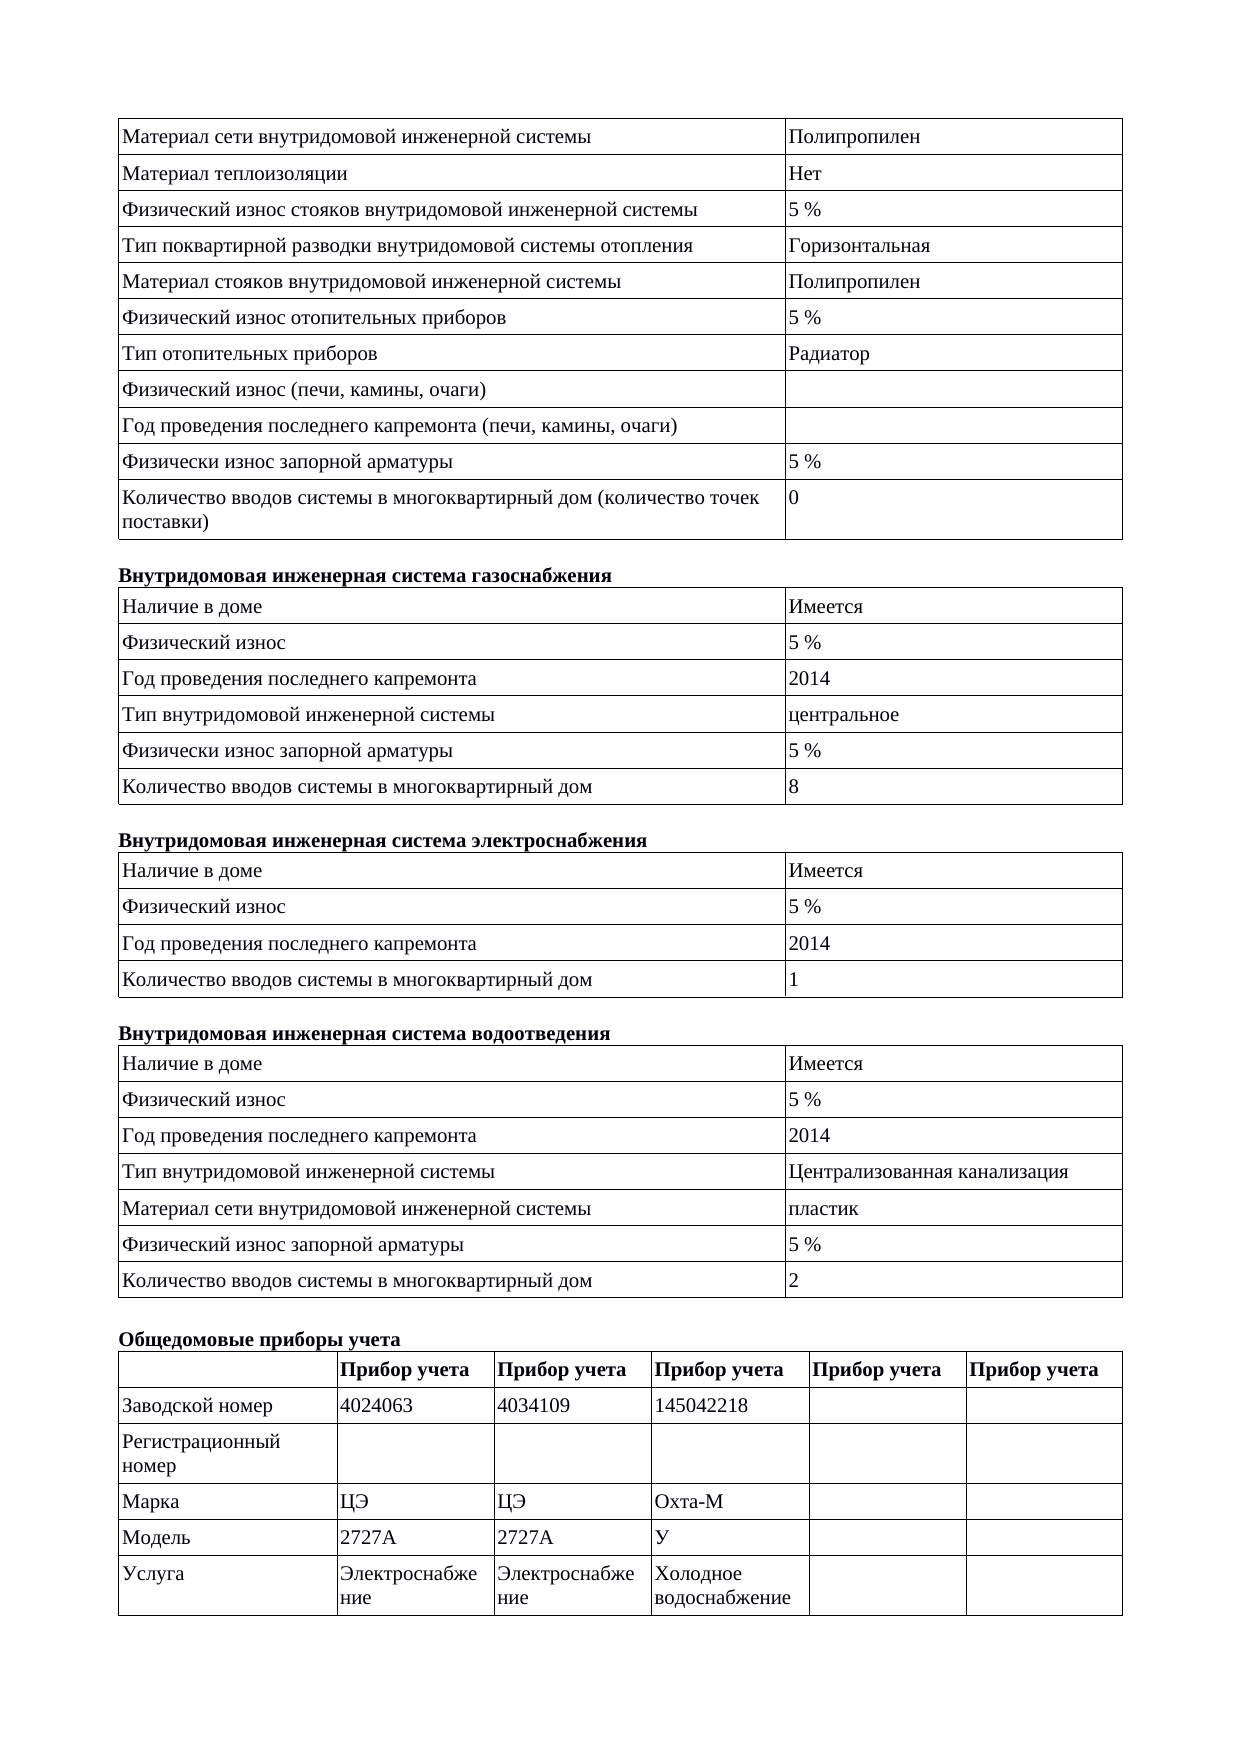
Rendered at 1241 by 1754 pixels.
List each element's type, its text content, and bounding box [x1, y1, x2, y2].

table_cell 5 % [786, 444, 1122, 478]
table_cell [967, 1484, 1122, 1519]
table_cell Нет [786, 155, 1122, 190]
table_header [119, 1352, 337, 1387]
table_cell пластик [786, 1190, 1122, 1225]
table_cell [967, 1520, 1122, 1555]
text Внутридомовая инженерная система газоснабжения [118, 540, 1122, 587]
table_cell [810, 1388, 966, 1423]
table_header Имеется [786, 853, 1122, 888]
table_header Прибор учета [810, 1352, 966, 1387]
table_header Наличие в доме [119, 1046, 785, 1081]
table_cell [810, 1520, 966, 1555]
text Внутридомовая инженерная система электроснабжения [118, 828, 1122, 852]
table_cell [786, 371, 1122, 406]
table_cell 2727А [495, 1520, 651, 1555]
table_cell Год проведения последнего капремонта [119, 925, 785, 960]
table_cell 5 % [786, 1226, 1122, 1261]
table_cell У [652, 1520, 809, 1555]
table_cell Физически износ запорной арматуры [119, 733, 785, 767]
table_cell 5 % [786, 299, 1122, 334]
table_cell Физический износ запорной арматуры [119, 1226, 785, 1261]
table_cell Физический износ отопительных приборов [119, 299, 785, 334]
table_cell 2014 [786, 1118, 1122, 1153]
table_cell 8 [786, 769, 1122, 803]
table_cell Физический износ [119, 624, 785, 659]
table_cell Марка [119, 1484, 337, 1519]
table_cell Централизованная канализация [786, 1154, 1122, 1189]
table_header Наличие в доме [119, 588, 785, 623]
table_cell 1 [786, 961, 1122, 996]
table_cell 5 % [786, 624, 1122, 659]
table_cell 2727А [338, 1520, 494, 1555]
table_cell [810, 1484, 966, 1519]
table_cell Охта-М [652, 1484, 809, 1519]
table_cell Модель [119, 1520, 337, 1555]
table_cell ЦЭ [495, 1484, 651, 1519]
table_header Прибор учета [495, 1352, 651, 1387]
table_cell 5 % [786, 1082, 1122, 1117]
table_cell [810, 1424, 966, 1483]
table_cell 145042218 [652, 1388, 809, 1423]
table_cell Электроснабжение [338, 1556, 494, 1615]
table_cell Тип поквартирной разводки внутридомовой системы отопления [119, 227, 785, 262]
table_cell 5 % [786, 733, 1122, 767]
table_cell 0 [786, 480, 1122, 539]
table_cell 2014 [786, 660, 1122, 695]
table_cell [967, 1388, 1122, 1423]
table_cell Холодное водоснабжение [652, 1556, 809, 1615]
table_cell Физический износ [119, 889, 785, 924]
table_cell Материал сети внутридомовой инженерной системы [119, 1190, 785, 1225]
table_cell [810, 1556, 966, 1615]
table_cell [967, 1424, 1122, 1483]
table_header Прибор учета [652, 1352, 809, 1387]
table_cell Материал сети внутридомовой инженерной системы [119, 119, 785, 154]
table_cell [652, 1424, 809, 1483]
table_cell Материал теплоизоляции [119, 155, 785, 190]
table_cell Услуга [119, 1556, 337, 1615]
table_cell Регистрационный номер [119, 1424, 337, 1483]
table_header Наличие в доме [119, 853, 785, 888]
text Внутридомовая инженерная система водоотведения [118, 1021, 1122, 1045]
table_cell Количество вводов системы в многоквартирный дом [119, 1262, 785, 1297]
table_cell Тип внутридомовой инженерной системы [119, 1154, 785, 1189]
text Общедомовые приборы учета [118, 1327, 1122, 1351]
table_cell 4024063 [338, 1388, 494, 1423]
table_header Прибор учета [338, 1352, 494, 1387]
table_cell Полипропилен [786, 263, 1122, 298]
table_cell Физический износ стояков внутридомовой инженерной системы [119, 191, 785, 226]
table_header Прибор учета [967, 1352, 1122, 1387]
table_cell Тип отопительных приборов [119, 335, 785, 370]
table_cell [338, 1424, 494, 1483]
table_cell 2 [786, 1262, 1122, 1297]
table_cell [495, 1424, 651, 1483]
table_cell 5 % [786, 191, 1122, 226]
table_header Имеется [786, 588, 1122, 623]
table_cell Физический износ [119, 1082, 785, 1117]
table_cell Количество вводов системы в многоквартирный дом [119, 961, 785, 996]
table_cell центральное [786, 696, 1122, 731]
table_cell Радиатор [786, 335, 1122, 370]
table_cell 2014 [786, 925, 1122, 960]
table_cell Год проведения последнего капремонта (печи, камины, очаги) [119, 408, 785, 442]
table_cell Год проведения последнего капремонта [119, 1118, 785, 1153]
table_cell 4034109 [495, 1388, 651, 1423]
table_cell Тип внутридомовой инженерной системы [119, 696, 785, 731]
table_cell Горизонтальная [786, 227, 1122, 262]
table_cell Год проведения последнего капремонта [119, 660, 785, 695]
table_cell Физический износ (печи, камины, очаги) [119, 371, 785, 406]
table_cell Электроснабжение [495, 1556, 651, 1615]
table_cell Заводской номер [119, 1388, 337, 1423]
table_cell Материал стояков внутридомовой инженерной системы [119, 263, 785, 298]
table_cell [786, 408, 1122, 442]
table_cell Полипропилен [786, 119, 1122, 154]
table_cell 5 % [786, 889, 1122, 924]
table_cell Количество вводов системы в многоквартирный дом [119, 769, 785, 803]
table_cell ЦЭ [338, 1484, 494, 1519]
table_cell Физически износ запорной арматуры [119, 444, 785, 478]
table_cell Количество вводов системы в многоквартирный дом (количество точек поставки) [119, 480, 785, 539]
table_header Имеется [786, 1046, 1122, 1081]
table_cell [967, 1556, 1122, 1615]
